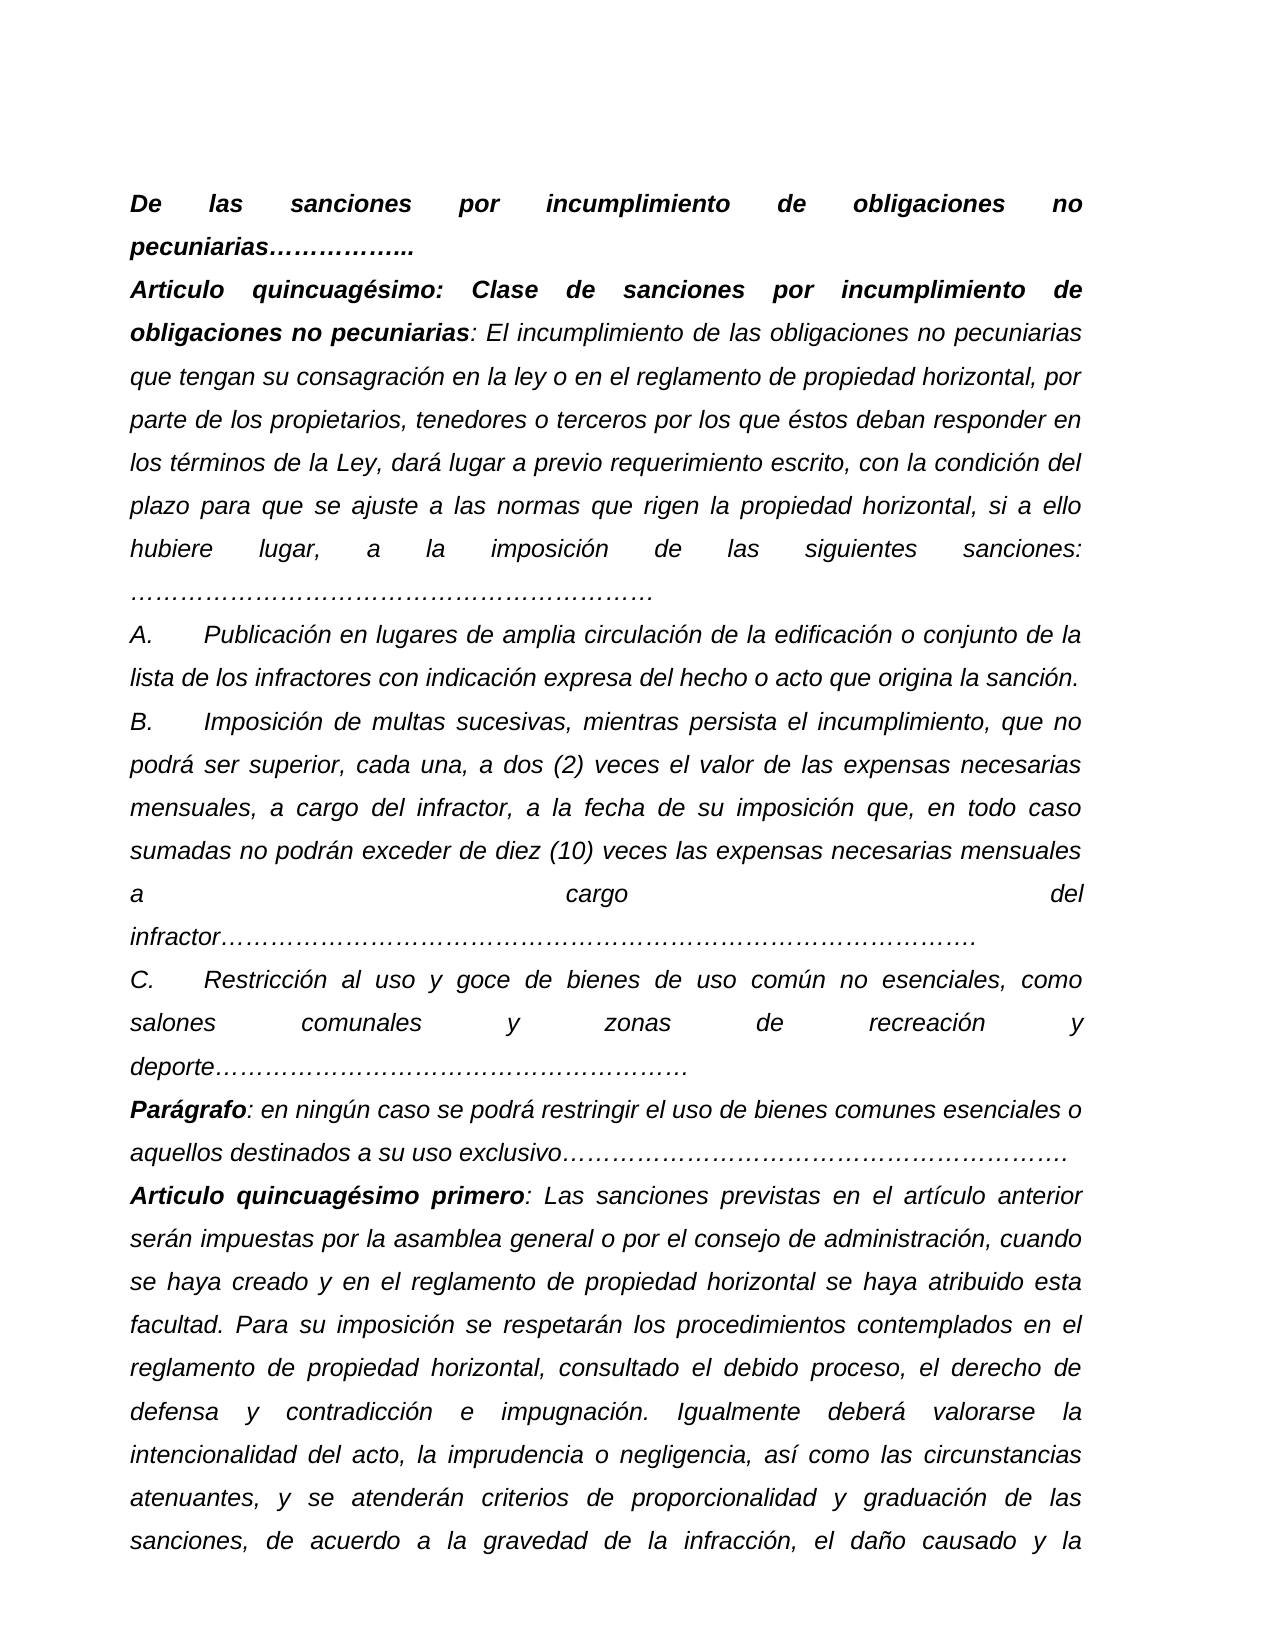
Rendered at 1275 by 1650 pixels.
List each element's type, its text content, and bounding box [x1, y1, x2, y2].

text B. Imposición de multas sucesivas, mientras persista el incumplimiento, que no podrá ser superior, cada una, a dos (2) veces el valor de las expensas necesarias mensuales, a cargo del infractor, a la fecha de su imposición que, en todo caso sumadas no podrán exceder de diez (10) veces las expensas necesarias mensuales a cargo del infractor………………………………………………………………………………. [130, 706, 1086, 951]
text Articulo quincuagésimo: Clase de sanciones por incumplimiento de obligaciones no pecuniarias: El incumplimiento de las obligaciones no pecuniarias que tengan su consagración en la ley o en el reglamento de propiedad horizontal, por parte de los propietarios, tenedores o terceros por los que éstos deban responder en los términos de la Ley, dará lugar a previo requerimiento escrito, con la condición del plazo para que se ajuste a las normas que rigen la propiedad horizontal, si a ello hubiere lugar, a la imposición de las siguientes sanciones:……………………………………………………… [130, 275, 1086, 606]
text Parágrafo: en ningún caso se podrá restringir el uso de bienes comunes esenciales o aquellos destinados a su uso exclusivo……………………………………………………. [130, 1094, 1086, 1166]
text De las sanciones por incumplimiento de obligaciones no pecuniarias……………... [130, 189, 1086, 261]
text A. Publicación en lugares de amplia circulación de la edificación o conjunto de la lista de los infractores con indicación expresa del hecho o acto que origina la sanción. [130, 620, 1086, 692]
text C. Restricción al uso y goce de bienes de uso común no esenciales, como salones comunales y zonas de recreación y deporte………………………………………………… [130, 965, 1086, 1080]
